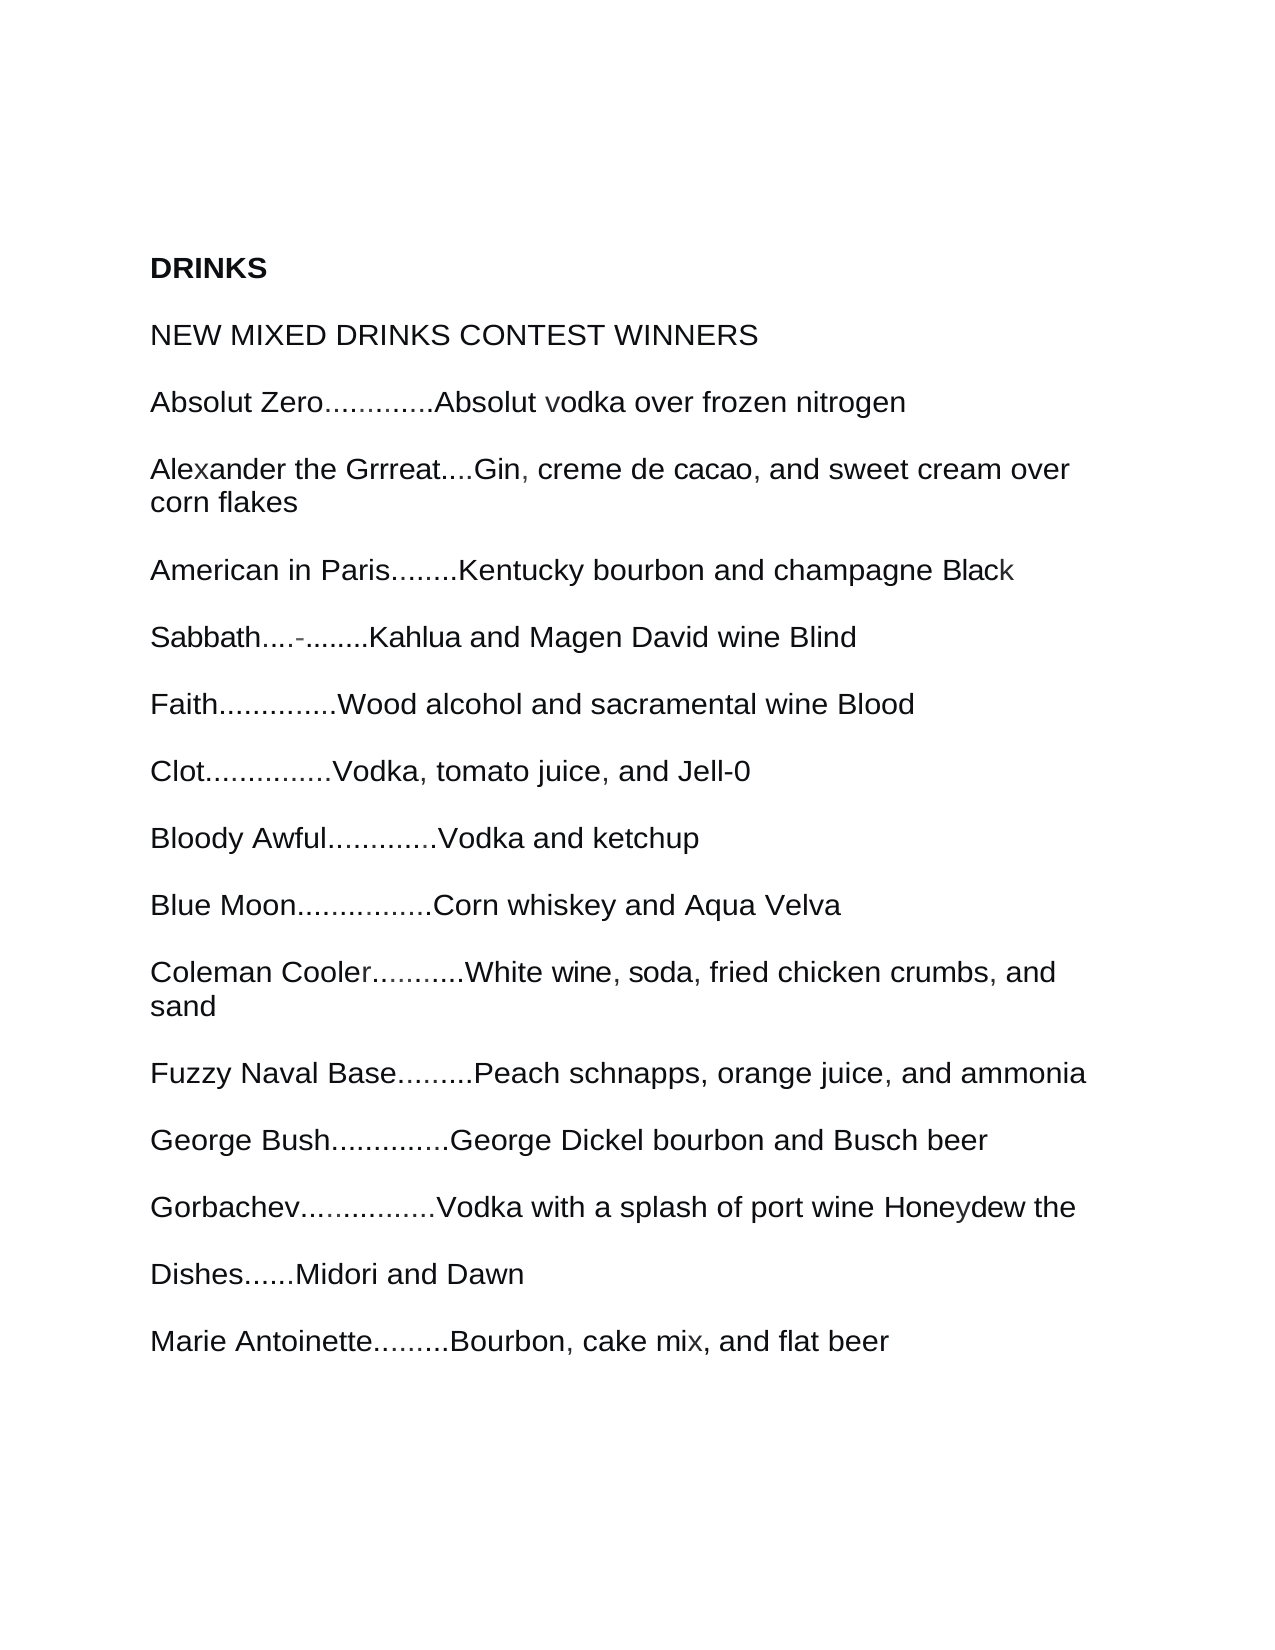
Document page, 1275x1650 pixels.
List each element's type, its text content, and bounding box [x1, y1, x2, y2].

text George Bush..............George Dickel bourbon and Busch beer [150, 1123, 1125, 1156]
text Bloody Awful.............Vodka and ketchup [150, 821, 1125, 854]
text Dishes......Midori and Dawn [150, 1257, 1125, 1290]
text Marie Antoinette.........Bourbon, cake mix, and flat beer [150, 1324, 1125, 1357]
text Gorbachev................Vodka with a splash of port wine Honeydew the [150, 1190, 1125, 1223]
text Blue Moon................Corn whiskey and Aqua Velva [150, 888, 1125, 921]
text Alexander the Grrreat....Gin, creme de cacao, and sweet cream over corn flakes [150, 452, 1125, 519]
text Clot...............Vodka, tomato juice, and Jell-0 [150, 754, 1125, 787]
text Sabbath....-........Kahlua and Magen David wine Blind [150, 619, 1125, 653]
text NEW MIXED DRINKS CONTEST WINNERS [150, 318, 1125, 351]
text DRINKS [150, 251, 1125, 284]
text Faith..............Wood alcohol and sacramental wine Blood [150, 687, 1125, 720]
text American in Paris........Kentucky bourbon and champagne Black [150, 552, 1125, 586]
text Fuzzy Naval Base.........Peach schnapps, orange juice, and ammonia [150, 1056, 1125, 1089]
text Absolut Zero.............Absolut vodka over frozen nitrogen [150, 385, 1125, 418]
text Coleman Cooler...........White wine, soda, fried chicken crumbs, and sand [150, 955, 1125, 1022]
